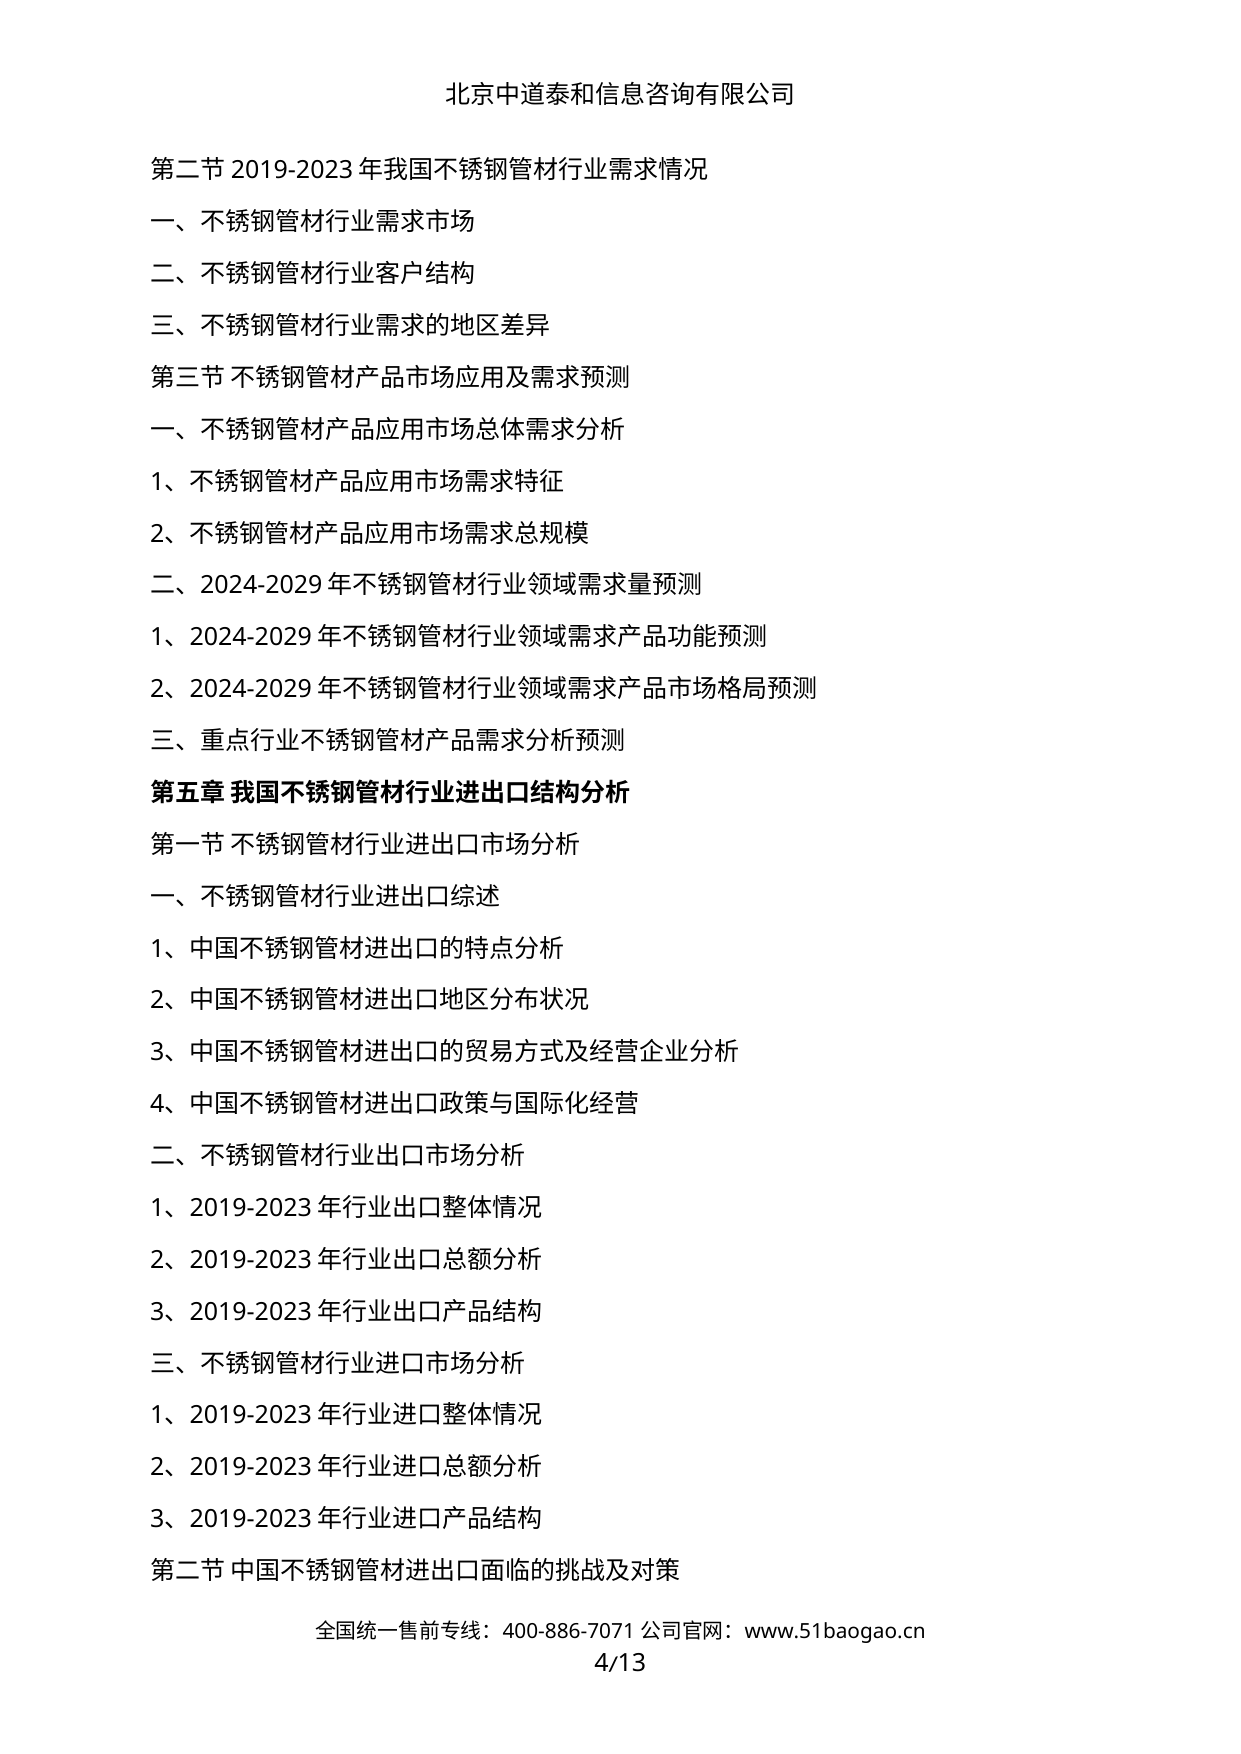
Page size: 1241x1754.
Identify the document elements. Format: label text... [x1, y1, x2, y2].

text 1、2019-2023年行业出口整体情况 [150, 1187, 1090, 1224]
text 2、2019-2023年行业进口总额分析 [150, 1447, 1090, 1483]
text 第五章 我国不锈钢管材行业进出口结构分析 [150, 772, 1090, 809]
text 第一节 不锈钢管材行业进出口市场分析 [150, 824, 1090, 861]
text 第三节 不锈钢管材产品市场应用及需求预测 [150, 357, 1090, 394]
text 二、不锈钢管材行业出口市场分析 [150, 1136, 1090, 1172]
text 3、2019-2023年行业进口产品结构 [150, 1499, 1090, 1535]
text 1、2019-2023年行业进口整体情况 [150, 1395, 1090, 1431]
text 二、2024-2029年不锈钢管材行业领域需求量预测 [150, 565, 1090, 601]
text 1、2024-2029年不锈钢管材行业领域需求产品功能预测 [150, 617, 1090, 653]
text 3、中国不锈钢管材进出口的贸易方式及经营企业分析 [150, 1032, 1090, 1068]
text 一、不锈钢管材行业需求市场 [150, 202, 1090, 238]
text 2、不锈钢管材产品应用市场需求总规模 [150, 513, 1090, 549]
text 4、中国不锈钢管材进出口政策与国际化经营 [150, 1084, 1090, 1120]
text 三、不锈钢管材行业进口市场分析 [150, 1343, 1090, 1379]
text 第二节 2019-2023年我国不锈钢管材行业需求情况 [150, 150, 1090, 186]
text 二、不锈钢管材行业客户结构 [150, 254, 1090, 290]
text 一、不锈钢管材行业进出口综述 [150, 876, 1090, 912]
text 三、不锈钢管材行业需求的地区差异 [150, 306, 1090, 342]
text 2、中国不锈钢管材进出口地区分布状况 [150, 980, 1090, 1016]
text 1、中国不锈钢管材进出口的特点分析 [150, 928, 1090, 964]
text 2、2024-2029年不锈钢管材行业领域需求产品市场格局预测 [150, 669, 1090, 705]
text 3、2019-2023年行业出口产品结构 [150, 1291, 1090, 1327]
text 第二节 中国不锈钢管材进出口面临的挑战及对策 [150, 1551, 1090, 1587]
text 一、不锈钢管材产品应用市场总体需求分析 [150, 409, 1090, 446]
text 2、2019-2023年行业出口总额分析 [150, 1239, 1090, 1276]
text 三、重点行业不锈钢管材产品需求分析预测 [150, 721, 1090, 757]
text 1、不锈钢管材产品应用市场需求特征 [150, 461, 1090, 497]
